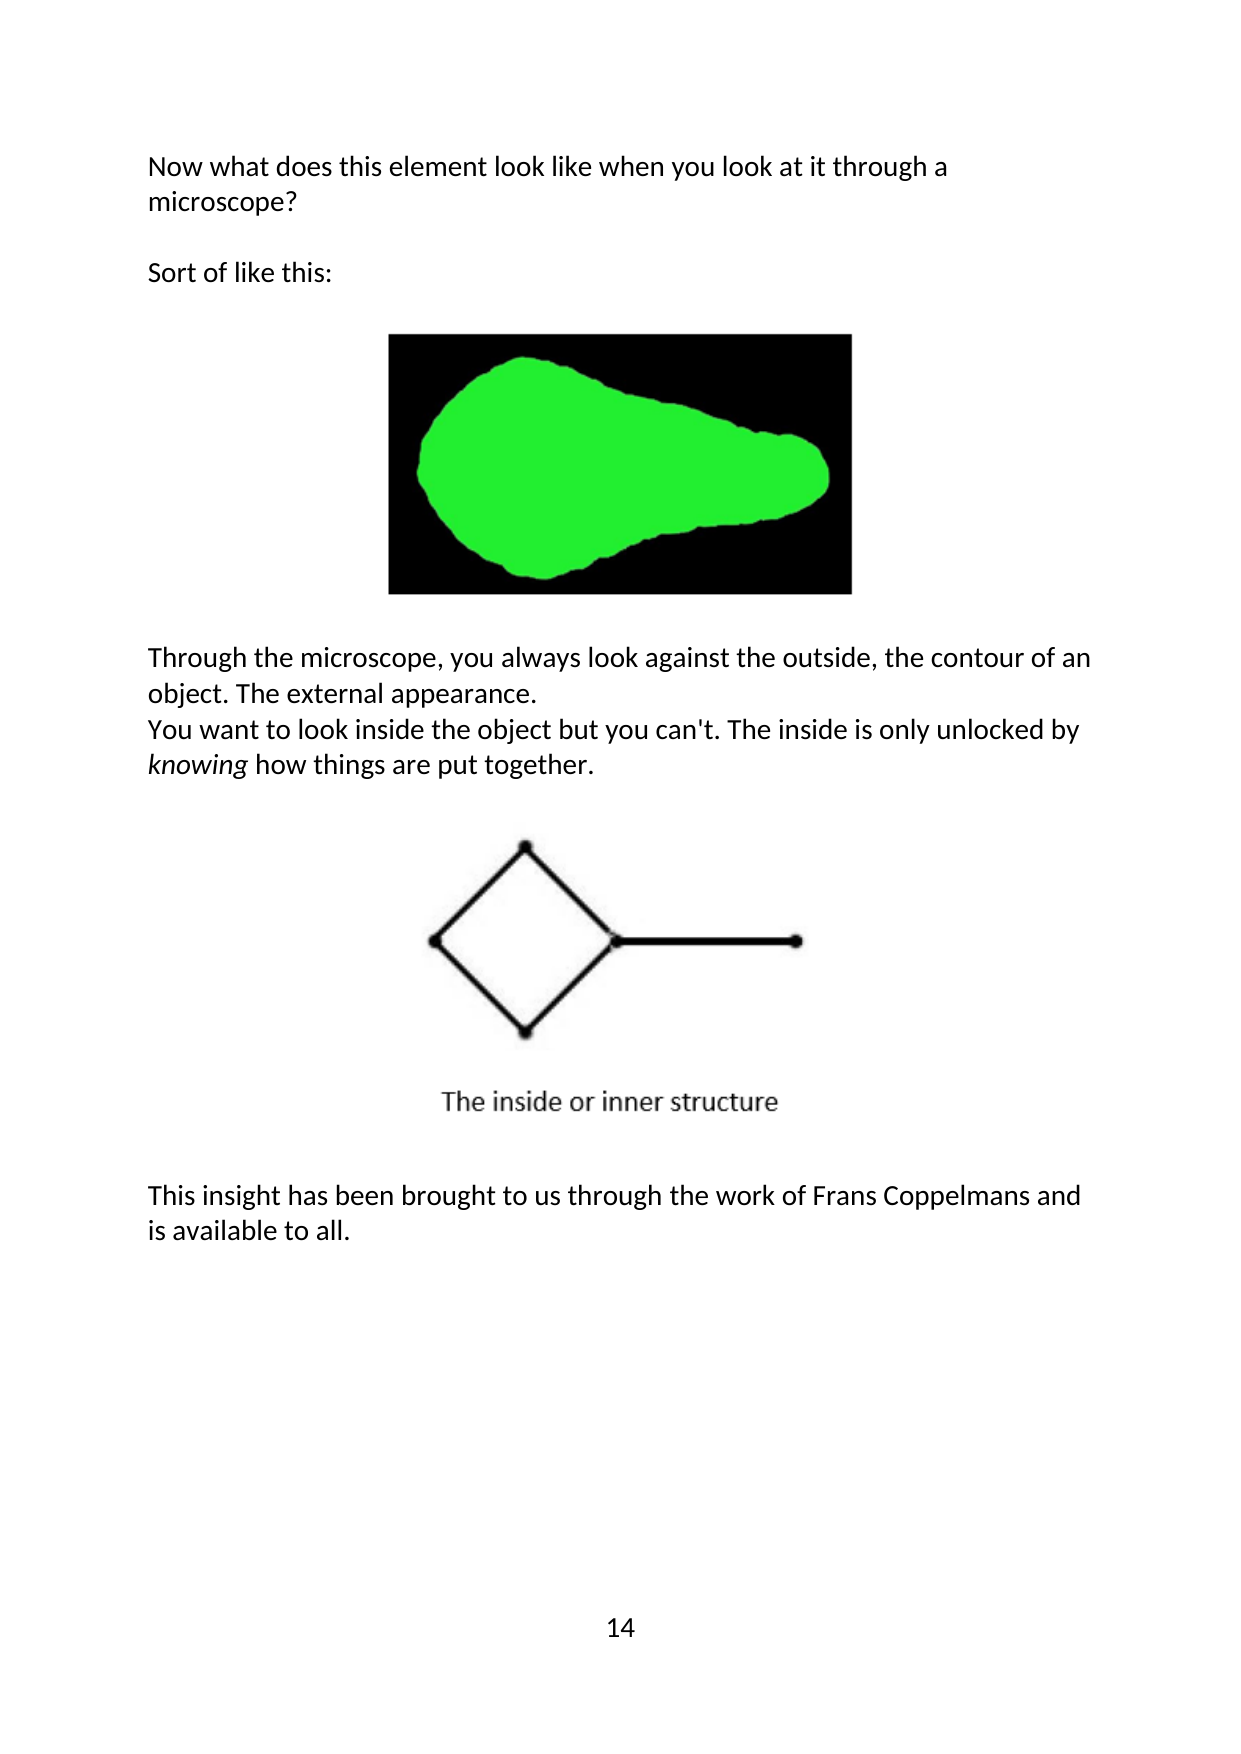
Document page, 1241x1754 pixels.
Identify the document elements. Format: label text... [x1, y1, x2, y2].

text Through the microscope, you always look against the outside, the contour of an object. The external appearance. [148, 639, 1093, 711]
picture [381, 325, 860, 604]
text You want to look inside the object but you can't. The inside is only unlocked by [148, 711, 1093, 746]
text knowing how things are put together. [148, 746, 1093, 782]
picture [414, 817, 826, 1141]
text This insight has been brought to us through the work of Frans Coppelmans and is available to all. [148, 1177, 1093, 1248]
text Now what does this element look like when you look at it through a microscope? [148, 148, 1093, 219]
text Sort of like this: [148, 254, 1093, 290]
